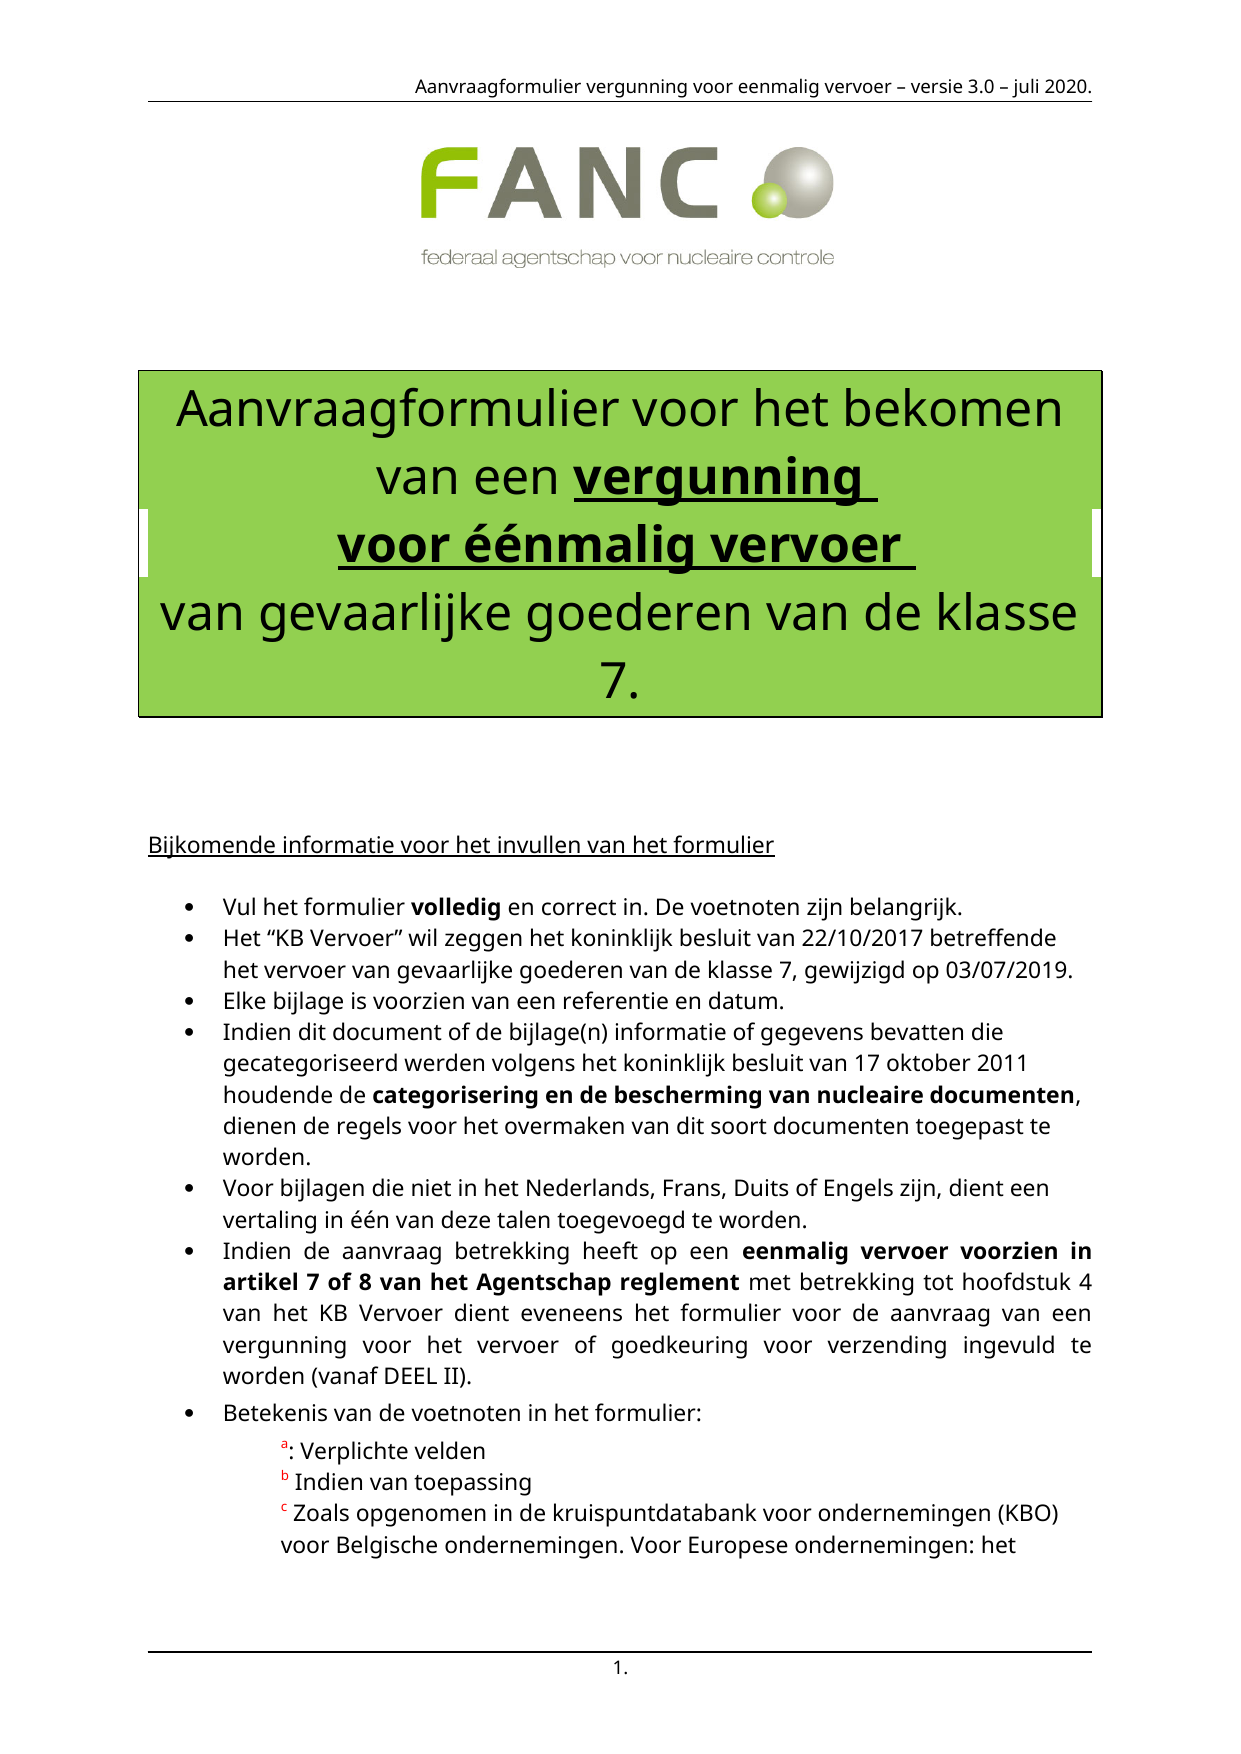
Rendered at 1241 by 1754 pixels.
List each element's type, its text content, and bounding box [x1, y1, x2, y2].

list Indien de aanvraag betrekking heeft op een eenmalig vervoer voorzien in artikel 7 of 8 van het Agentschap reglement met betrekking tot hoofdstuk 4 van het KB Vervoer dient eveneens het formulier voor de aanvraag van een vergunning voor het vervoer of goedkeuring voor verzending ingevuld te worden (vanaf DEEL II). [185, 1235, 1092, 1391]
text b Indien van toepassing [281, 1466, 1092, 1497]
list Vul het formulier volledig en correct in. De voetnoten zijn belangrijk. [185, 891, 1092, 922]
text a: Verplichte velden [281, 1435, 1092, 1466]
list Het “KB Vervoer” wil zeggen het koninklijk besluit van 22/10/2017 betreffende het vervoer van gevaarlijke goederen van de klasse 7, gewijzigd op 03/07/2019. [185, 922, 1092, 985]
text Aanvraagformulier voor het bekomen van een vergunning [139, 371, 1101, 509]
text Bijkomende informatie voor het invullen van het formulier [148, 828, 1092, 860]
list Betekenis van de voetnoten in het formulier: [185, 1397, 1092, 1428]
list Voor bijlagen die niet in het Nederlands, Frans, Duits of Engels zijn, dient een vertaling in één van deze talen toegevoegd te worden. [185, 1172, 1092, 1235]
list Elke bijlage is voorzien van een referentie en datum. [185, 985, 1092, 1016]
text voor éénmalig vervoer [148, 509, 1092, 574]
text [281, 1497, 1092, 1560]
text van gevaarlijke goederen van de klasse 7. [139, 574, 1101, 716]
list Indien dit document of de bijlage(n) informatie of gegevens bevatten die gecategoriseerd werden volgens het koninklijk besluit van 17 oktober 2011 houdende de categorisering en de bescherming van nucleaire documenten, dienen de regels voor het overmaken van dit soort documenten toegepast te worden. [185, 1016, 1092, 1172]
picture [421, 147, 834, 268]
